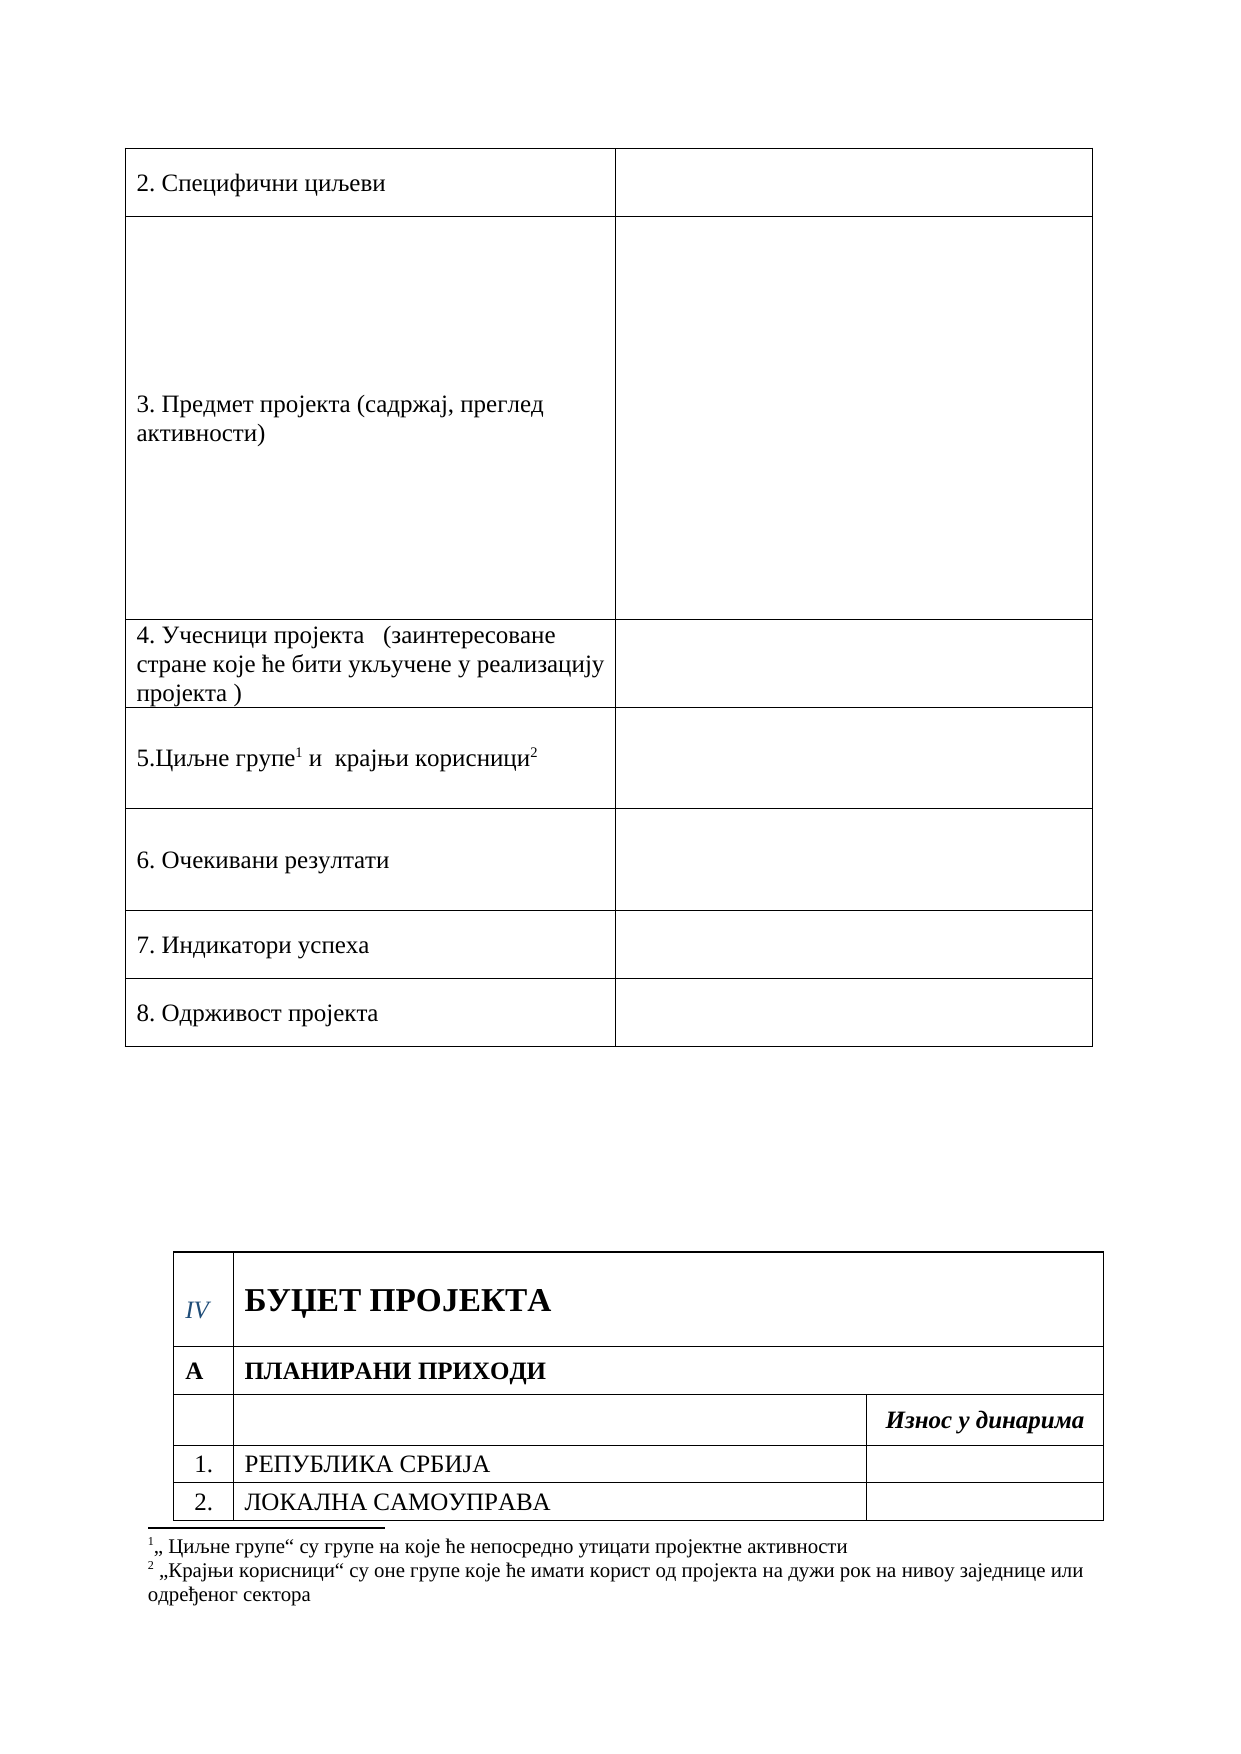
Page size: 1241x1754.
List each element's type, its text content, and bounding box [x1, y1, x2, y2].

table_cell 4. Учесници пројекта (заинтересоване стране које ће бити укључене у реализацију пројекта ) [126, 620, 615, 707]
table_cell [616, 911, 1092, 978]
table_header БУЏЕТ ПРОЈЕКТА [234, 1253, 1103, 1346]
table_cell А [174, 1347, 233, 1394]
table_cell ЛОКАЛНА САМОУПРАВА [234, 1483, 866, 1519]
table_cell 6. Очекивани резултати [126, 809, 615, 910]
table_cell ПЛАНИРАНИ ПРИХОДИ [234, 1347, 1103, 1394]
table_cell 3. Предмет пројекта (садржај, преглед активности) [126, 217, 615, 619]
table_cell [616, 979, 1092, 1046]
table_cell [867, 1446, 1103, 1482]
table_cell [616, 149, 1092, 216]
table_cell РЕПУБЛИКА СРБИЈА [234, 1446, 866, 1482]
table_cell 2. [174, 1483, 233, 1519]
table_cell 5.Циљне групе и крајњи корисници [126, 708, 615, 808]
table_cell [616, 620, 1092, 707]
table_cell 7. Индикатори успеха [126, 911, 615, 978]
table_header IV [174, 1253, 233, 1346]
table_cell Износ у динарима [867, 1395, 1103, 1444]
table_cell 8. Одрживост пројекта [126, 979, 615, 1046]
table_cell [616, 217, 1092, 619]
table_cell 2. Специфични циљеви [126, 149, 615, 216]
table_cell 1. [174, 1446, 233, 1482]
table_cell [234, 1395, 866, 1444]
table_cell [174, 1395, 233, 1444]
table_cell [616, 809, 1092, 910]
table_cell [616, 708, 1092, 808]
table_cell [867, 1483, 1103, 1519]
